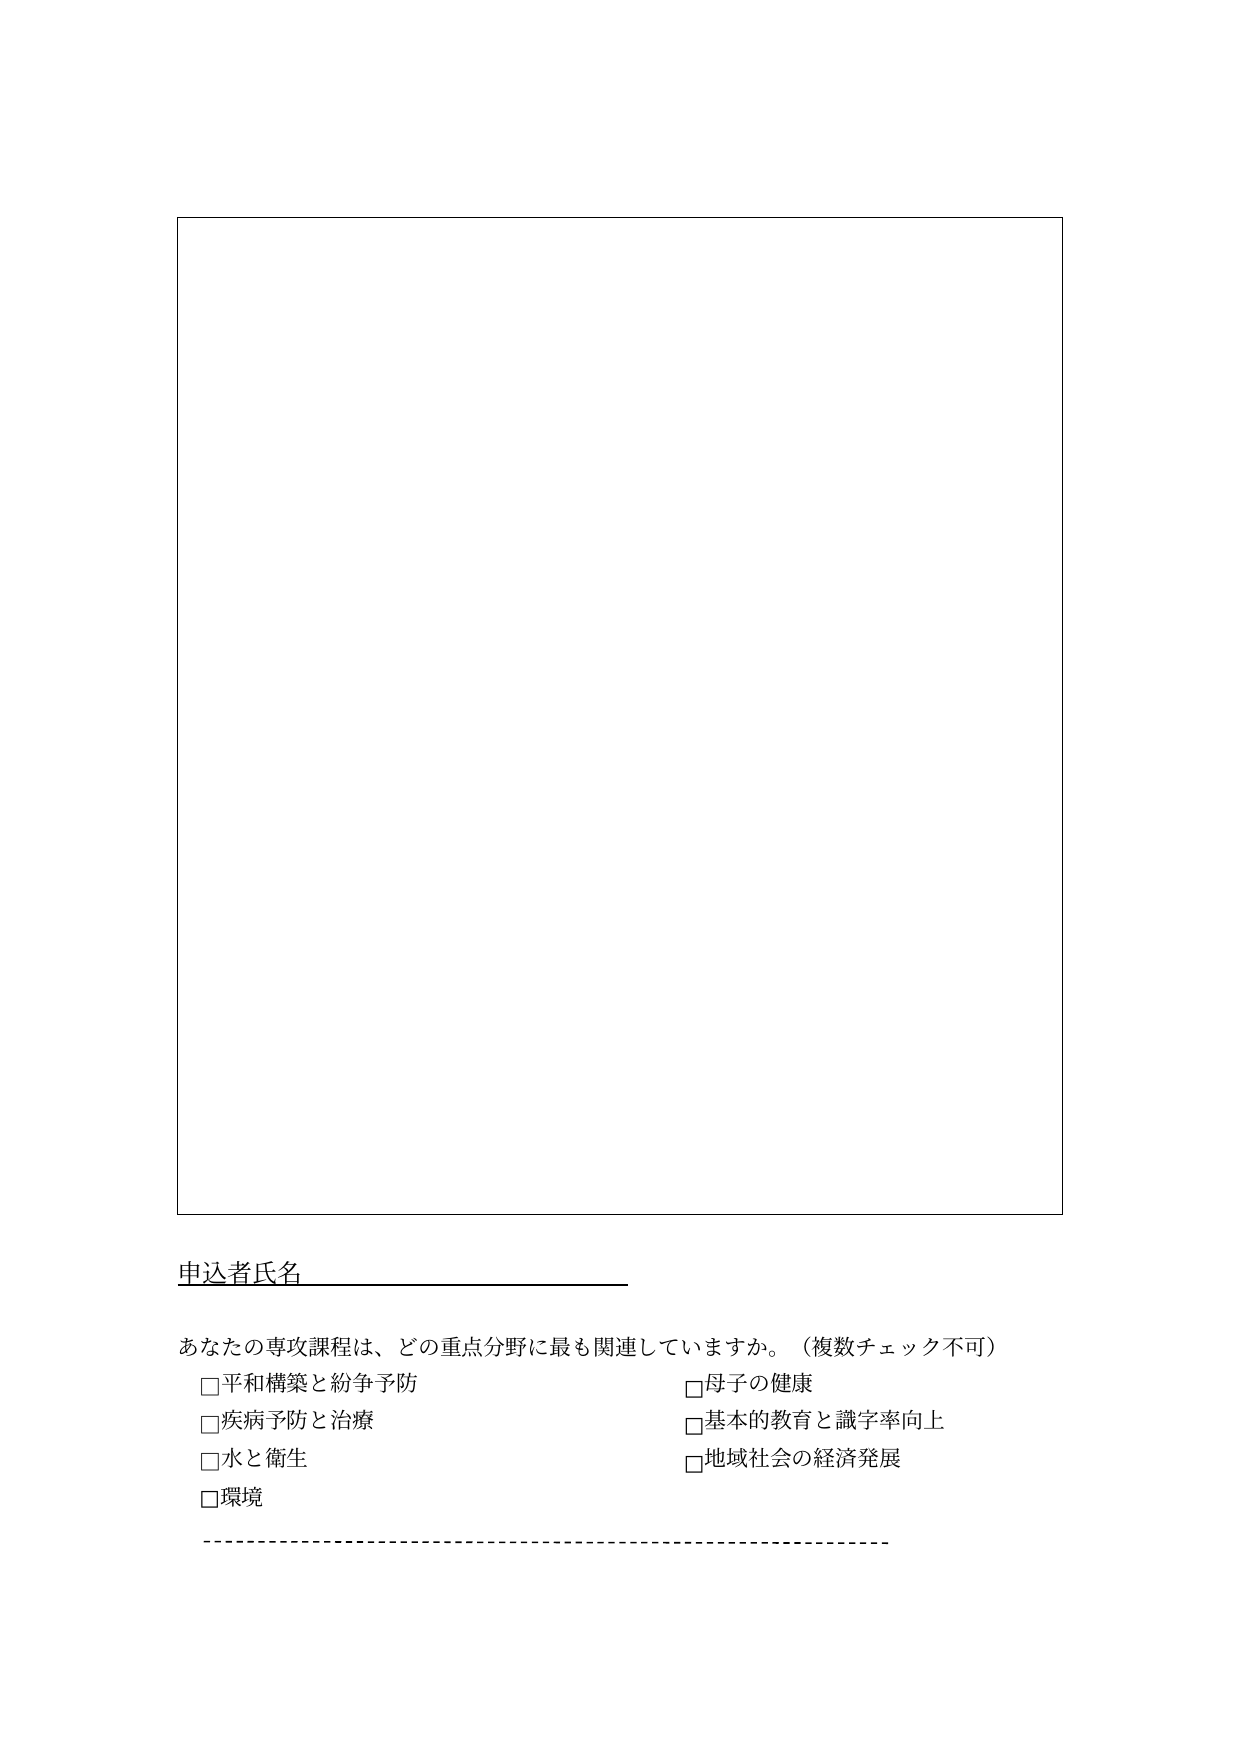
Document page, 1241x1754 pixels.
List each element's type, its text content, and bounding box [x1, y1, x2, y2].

text □環境 [177, 1478, 1063, 1515]
text 申込者氏名 [177, 1253, 1063, 1290]
text □疾病予防と治療 □基本的教育と識字率向上 [177, 1403, 1063, 1440]
text □水と衛生 □地域社会の経済発展 [177, 1440, 1063, 1478]
text あなたの専攻課程は、どの重点分野に最も関連していますか。（複数チェック不可） [177, 1328, 1063, 1365]
text □平和構築と紛争予防 □母子の健康 [177, 1365, 1063, 1403]
table_header [178, 218, 1062, 1214]
